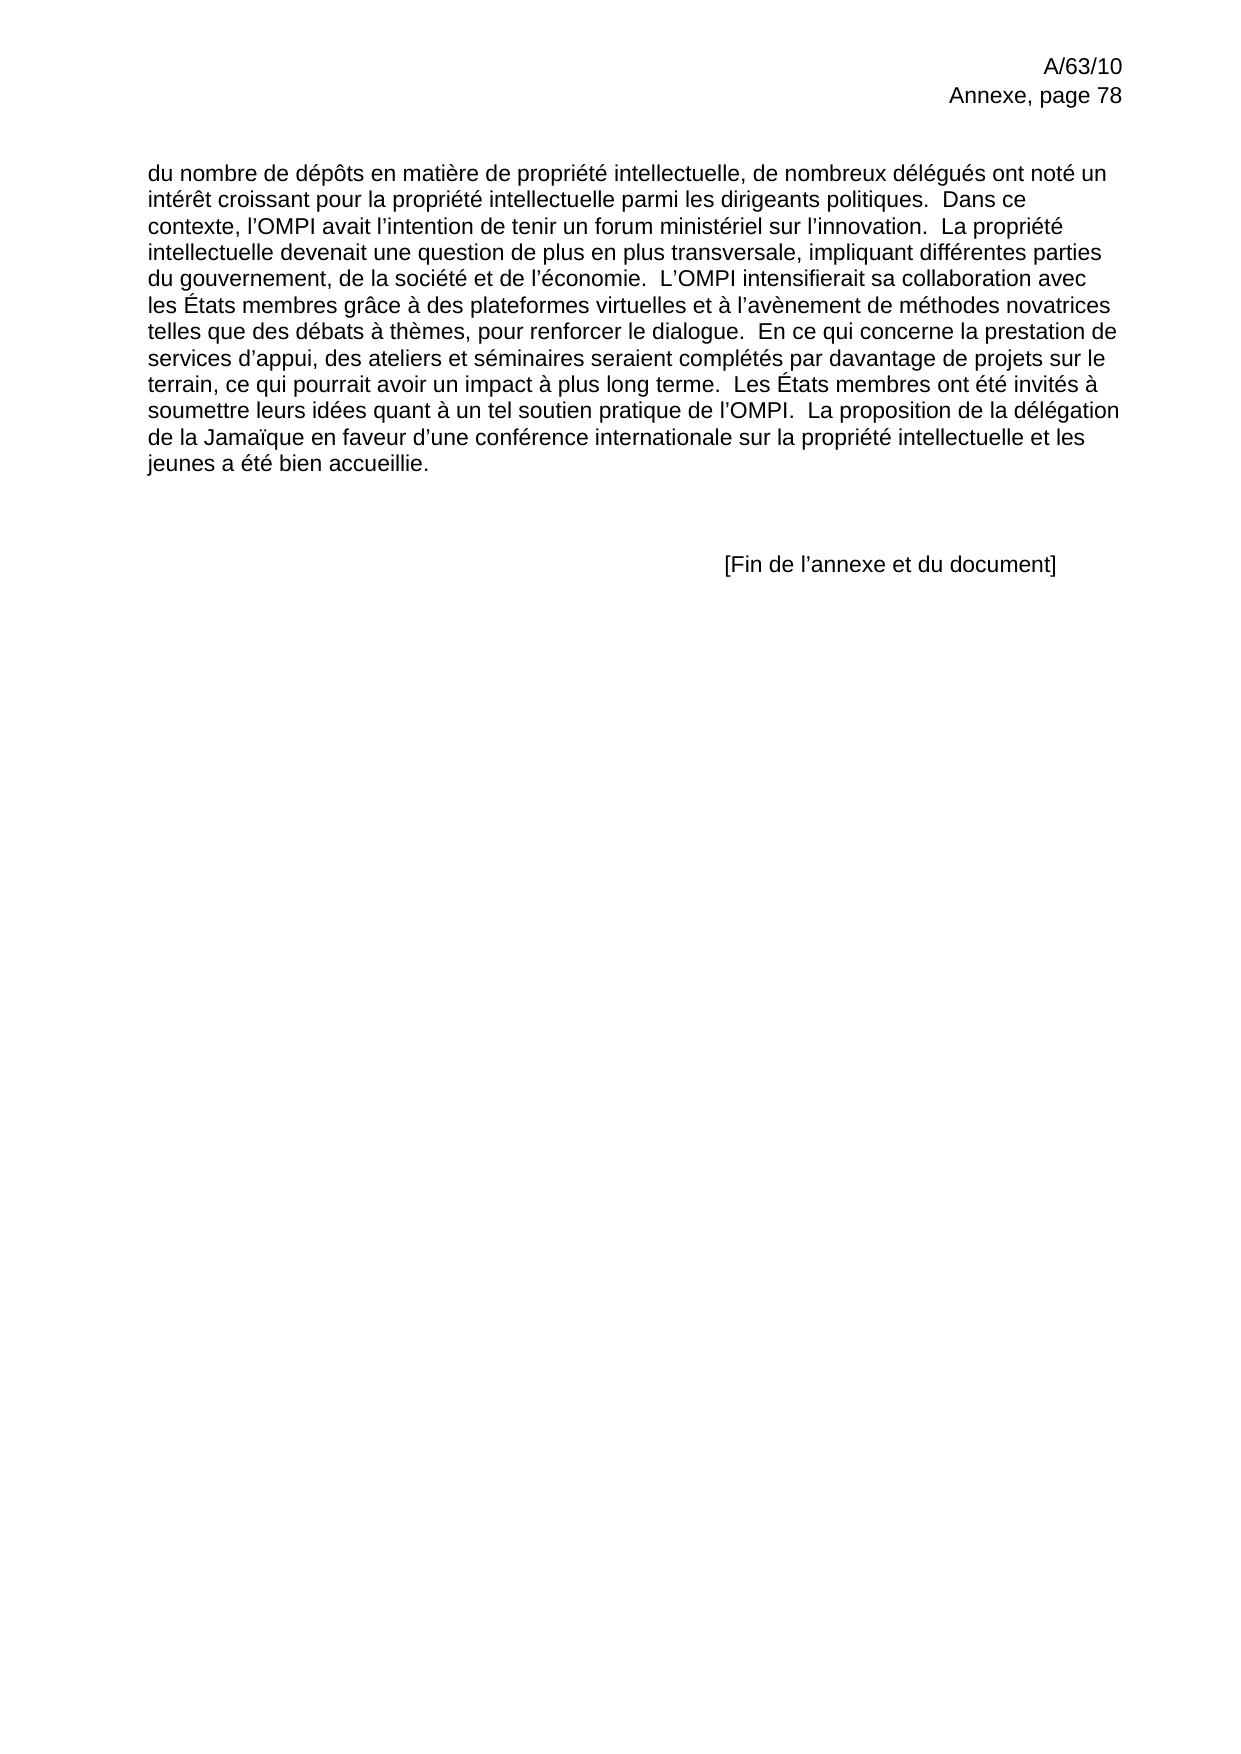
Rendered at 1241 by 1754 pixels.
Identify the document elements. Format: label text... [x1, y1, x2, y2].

text [Fin de l’annexe et du document] [724, 551, 1122, 578]
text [148, 160, 1122, 476]
